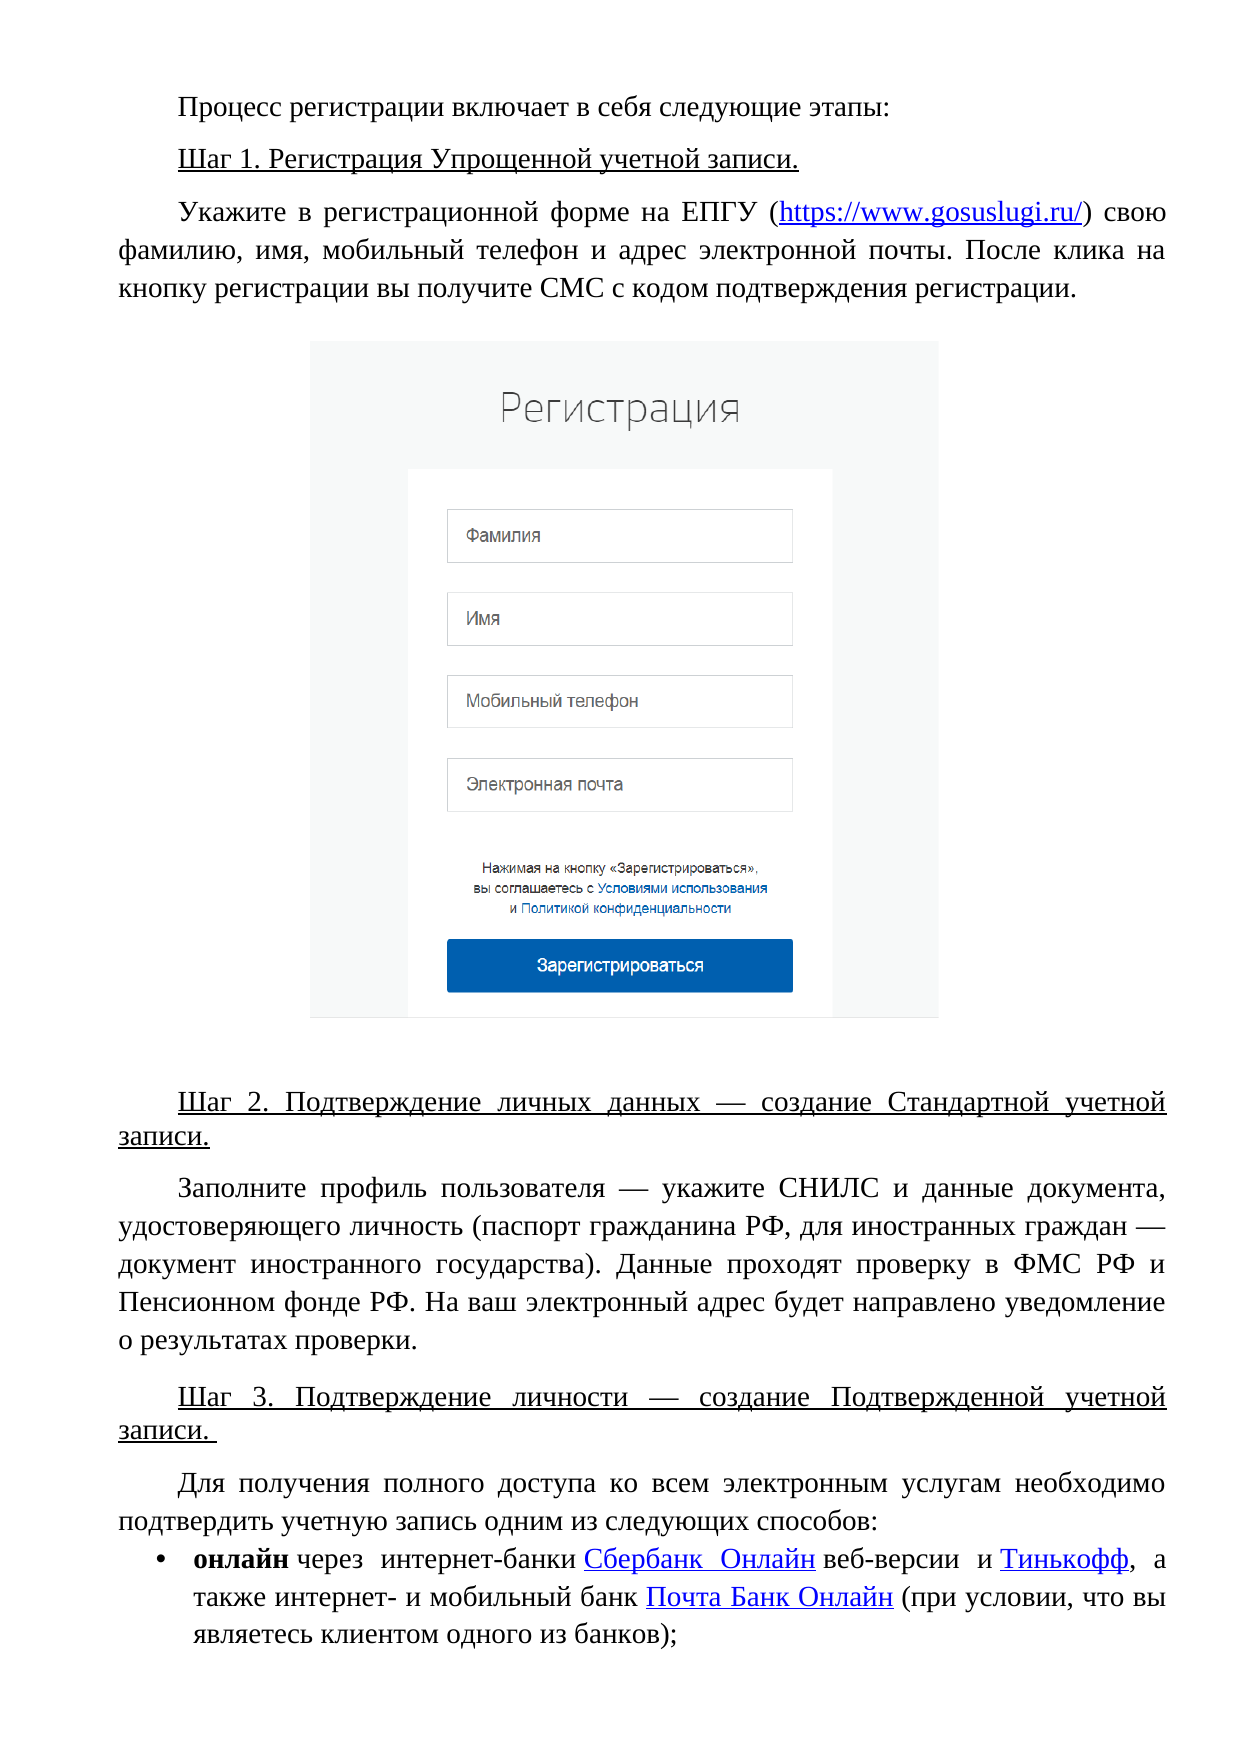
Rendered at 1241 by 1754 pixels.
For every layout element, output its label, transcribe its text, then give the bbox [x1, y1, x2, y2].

list онлайн через интернет-банки Сбербанк Онлайн веб-версии и Тинькофф, а также интернет- и мобильный банк Почта Банк Онлайн (при условии, что вы являетесь клиентом одного из банков); [156, 1541, 1167, 1650]
text Шаг 2. Подтверждение личных данных — создание Стандартной учетной записи. [118, 1084, 1167, 1151]
text Шаг 1. Регистрация Упрощенной учетной записи. [118, 141, 1167, 175]
text Процесс регистрации включает в себя следующие этапы: [118, 89, 1167, 122]
text Шаг 3. Подтверждение личности — создание Подтвержденной учетной записи. [118, 1379, 1167, 1446]
text Укажите в регистрационной форме на ЕПГУ (https://www.gosuslugi.ru/) свою фамилию, имя, мобильный телефон и адрес электронной почты. После клика на кнопку регистрации вы получите СМС с кодом подтверждения регистрации. [118, 194, 1167, 303]
picture [310, 341, 939, 1018]
text Заполните профиль пользователя — укажите СНИЛС и данные документа, удостоверяющего личность (паспорт гражданина РФ, для иностранных граждан — документ иностранного государства). Данные проходят проверку в ФМС РФ и Пенсионном фонде РФ. На ваш электронный адрес будет направлено уведомление о результатах проверки. [118, 1171, 1167, 1355]
text Для получения полного доступа ко всем электронным услугам необходимо подтвердить учетную запись одним из следующих способов: [118, 1465, 1167, 1536]
